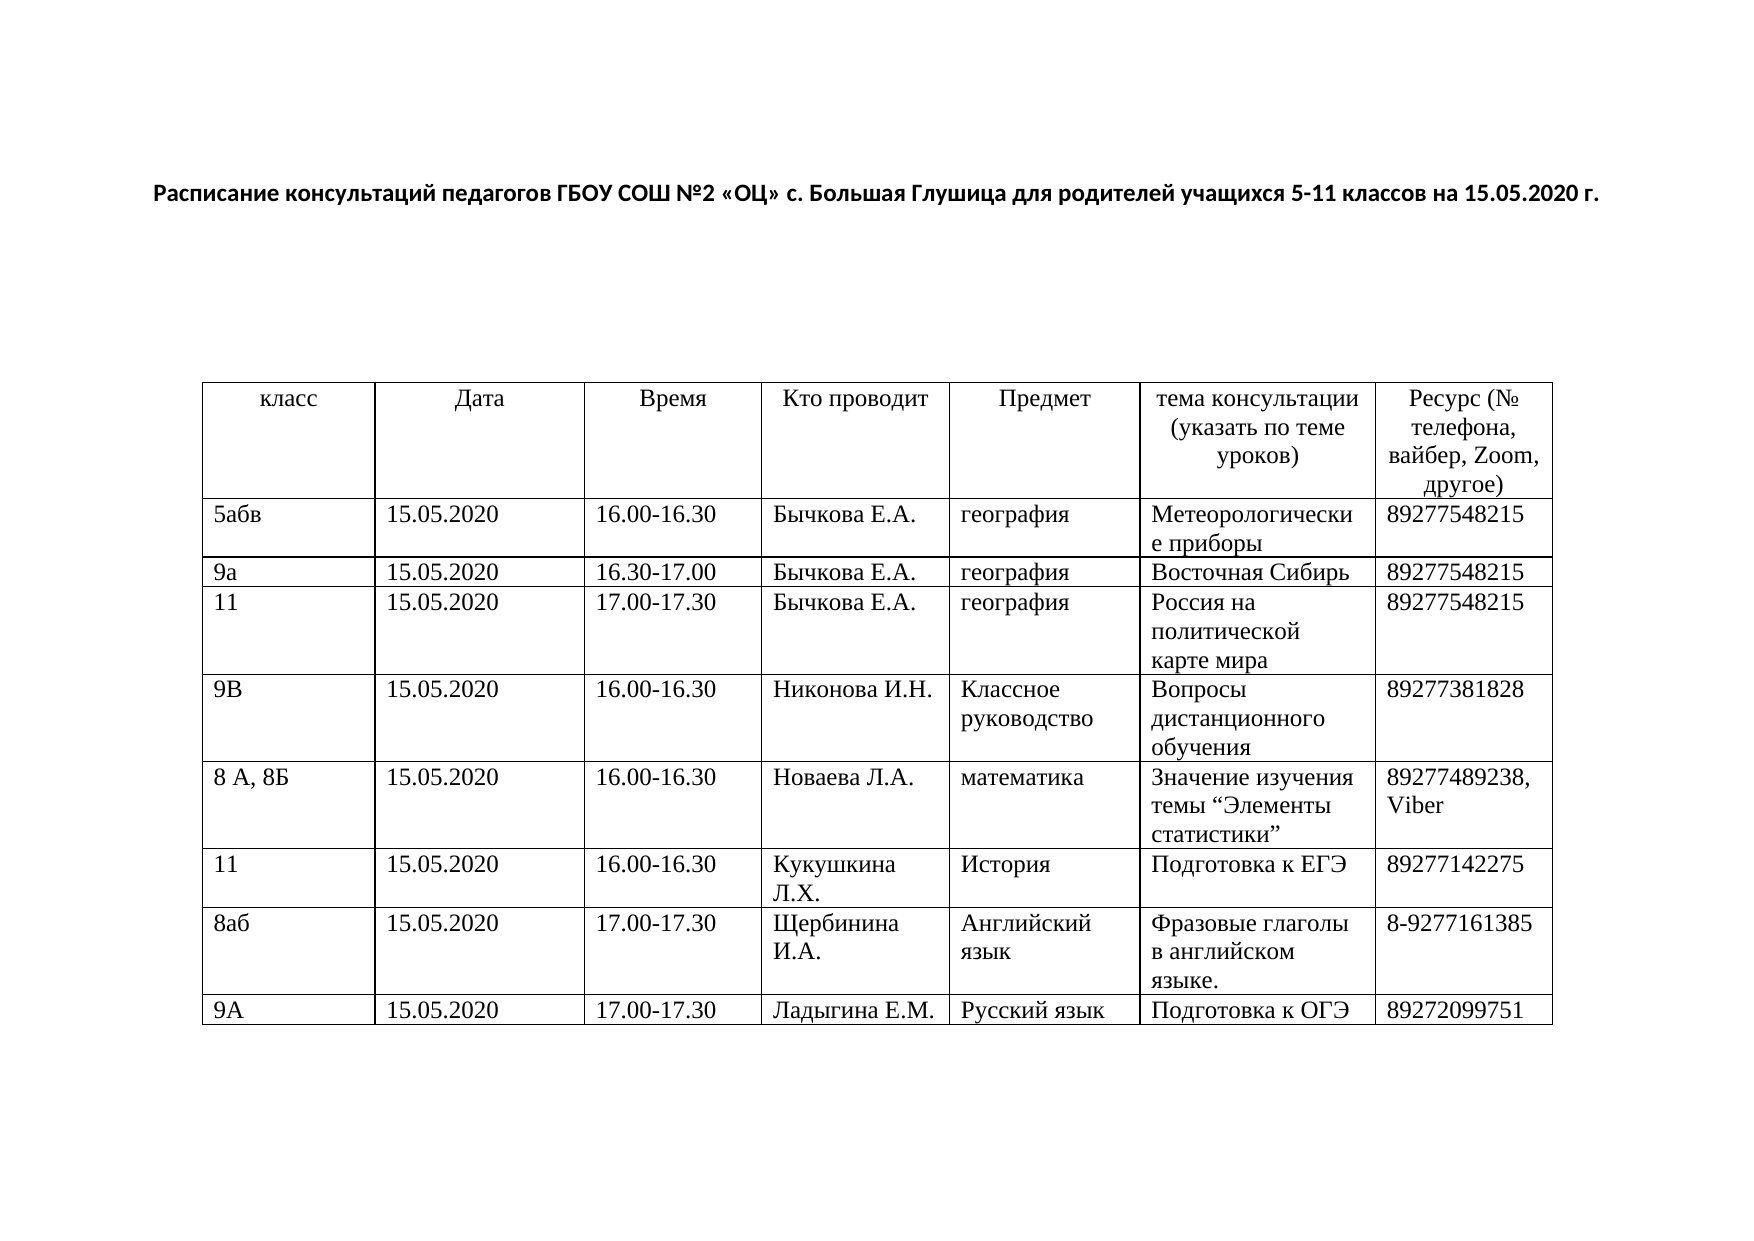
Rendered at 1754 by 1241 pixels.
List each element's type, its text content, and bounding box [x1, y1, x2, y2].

table_cell математика [950, 762, 1139, 848]
table_cell 9а [203, 558, 374, 586]
table_cell Русский язык [950, 995, 1139, 1024]
table_cell Ладыгина Е.М. [762, 995, 949, 1024]
table_header класс [203, 383, 374, 498]
table_cell 16.00-16.30 [585, 675, 761, 761]
table_cell география [950, 558, 1139, 586]
table_cell 9А [203, 995, 374, 1024]
table_cell 5абв [203, 499, 374, 556]
table_cell Щербинина И.А. [762, 908, 949, 994]
table_cell 15.05.2020 [376, 908, 584, 994]
table_cell 89277381828 [1376, 675, 1552, 761]
table_cell 15.05.2020 [376, 762, 584, 848]
table_cell 15.05.2020 [376, 849, 584, 907]
table_cell 9В [203, 675, 374, 761]
table_cell Россия на политической карте мира [1141, 587, 1375, 673]
table_cell 89277548215 [1376, 499, 1552, 556]
table_cell Новаева Л.А. [762, 762, 949, 848]
table_cell Метеорологические приборы [1141, 499, 1375, 556]
table_cell 89277489238, Viber [1376, 762, 1552, 848]
table_cell 15.05.2020 [376, 995, 584, 1024]
table_header Дата [376, 383, 584, 498]
table_cell Классное руководство [950, 675, 1139, 761]
table_cell география [950, 587, 1139, 673]
table_cell 17.00-17.30 [585, 908, 761, 994]
table_cell 16.30-17.00 [585, 558, 761, 586]
table_header Кто проводит [762, 383, 949, 498]
table_cell 89272099751 [1376, 995, 1552, 1024]
table_cell 11 [203, 587, 374, 673]
table_cell 16.00-16.30 [585, 762, 761, 848]
table_cell Восточная Сибирь [1141, 558, 1375, 586]
table_cell Подготовка к ОГЭ [1141, 995, 1375, 1024]
table_cell 8-9277161385 [1376, 908, 1552, 994]
table_cell Фразовые глаголы в английском языке. [1141, 908, 1375, 994]
table_cell Никонова И.Н. [762, 675, 949, 761]
table_cell Вопросы дистанционного обучения [1141, 675, 1375, 761]
text Расписание консультаций педагогов ГБОУ СОШ №2 «ОЦ» с. Большая Глушица для родителей учащихся 5-11 классов на 15.05.2020 г. [118, 177, 1636, 208]
table_cell 89277548215 [1376, 558, 1552, 586]
table_cell 15.05.2020 [376, 499, 584, 556]
table_header Время [585, 383, 761, 498]
table_cell Бычкова Е.А. [762, 587, 949, 673]
table_cell Бычкова Е.А. [762, 499, 949, 556]
table_cell география [950, 499, 1139, 556]
table_cell 8 А, 8Б [203, 762, 374, 848]
table_header тема консультации (указать по теме уроков) [1141, 383, 1375, 498]
table_cell 15.05.2020 [376, 587, 584, 673]
table_cell Значение изучения темы “Элементы статистики” [1141, 762, 1375, 848]
table_cell Бычкова Е.А. [762, 558, 949, 586]
table_cell 89277142275 [1376, 849, 1552, 907]
table_cell 17.00-17.30 [585, 587, 761, 673]
table_header Предмет [950, 383, 1139, 498]
table_cell 16.00-16.30 [585, 849, 761, 907]
table_cell История [950, 849, 1139, 907]
table_cell 15.05.2020 [376, 558, 584, 586]
table_cell Английский язык [950, 908, 1139, 994]
table_cell 15.05.2020 [376, 675, 584, 761]
table_cell 8аб [203, 908, 374, 994]
table_cell 16.00-16.30 [585, 499, 761, 556]
table_cell 11 [203, 849, 374, 907]
table_cell Кукушкина Л.Х. [762, 849, 949, 907]
table_header Ресурс (№ телефона, вайбер, Zoom, другое) [1376, 383, 1552, 498]
table_cell Подготовка к ЕГЭ [1141, 849, 1375, 907]
table_cell 89277548215 [1376, 587, 1552, 673]
table_cell 17.00-17.30 [585, 995, 761, 1024]
